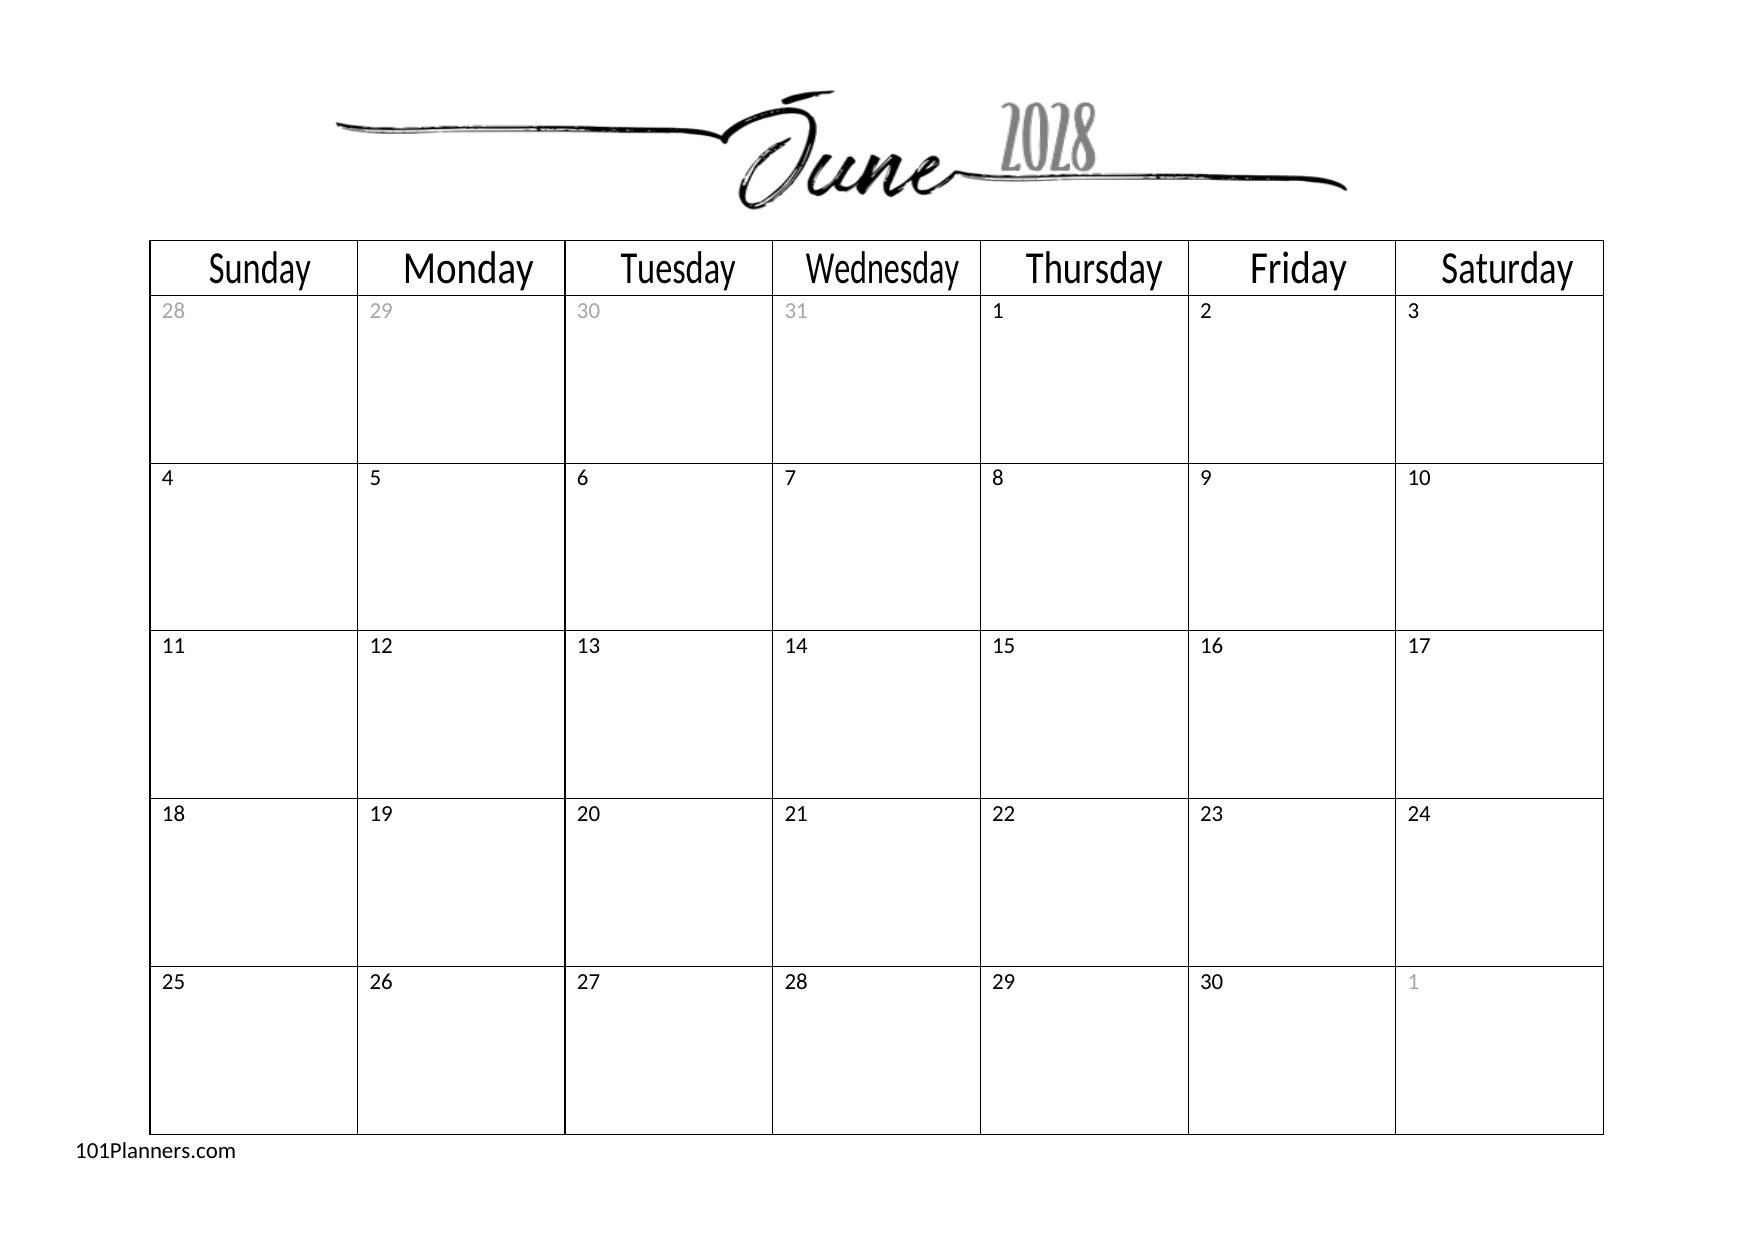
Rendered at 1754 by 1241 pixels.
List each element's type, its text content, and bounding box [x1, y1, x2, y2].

table_cell 20 [566, 799, 772, 966]
table_cell 4 [151, 464, 357, 630]
table_cell 13 [566, 631, 772, 798]
table_cell 15 [981, 631, 1188, 798]
table_cell 29 [358, 296, 564, 462]
table_cell 6 [566, 464, 772, 630]
table_cell 30 [566, 296, 772, 462]
table_cell 1 [1396, 967, 1603, 1134]
table_cell 21 [773, 799, 980, 966]
table_cell 14 [773, 631, 980, 798]
table_cell 16 [1189, 631, 1395, 798]
table_cell 11 [151, 631, 357, 798]
table_cell 23 [1189, 799, 1395, 966]
table_header Sunday [151, 241, 357, 295]
table_cell 31 [773, 296, 980, 462]
table_cell 17 [1396, 631, 1603, 798]
table_cell 28 [773, 967, 980, 1134]
table_cell 7 [773, 464, 980, 630]
table_cell 24 [1396, 799, 1603, 966]
table_header Tuesday [566, 241, 772, 295]
table_header Wednesday [773, 241, 980, 295]
table_cell 12 [358, 631, 564, 798]
table_cell 3 [1396, 296, 1603, 462]
text 101Planners.com [75, 1136, 1616, 1164]
table_cell 5 [358, 464, 564, 630]
table_header Saturday [1396, 241, 1603, 295]
table_cell 9 [1189, 464, 1395, 630]
table_header Friday [1189, 241, 1395, 295]
table_cell 29 [981, 967, 1188, 1134]
table_cell 18 [151, 799, 357, 966]
table_cell 10 [1396, 464, 1603, 630]
table_cell 30 [1189, 967, 1395, 1134]
table_cell 22 [981, 799, 1188, 966]
table_header Monday [358, 241, 564, 295]
table_cell 1 [981, 296, 1188, 462]
table_cell 2 [1189, 296, 1395, 462]
table_cell 8 [981, 464, 1188, 630]
picture [326, 75, 1351, 240]
table_header Thursday [981, 241, 1188, 295]
table_cell 28 [151, 296, 357, 462]
table_cell 25 [151, 967, 357, 1134]
table_cell 27 [566, 967, 772, 1134]
table_cell 26 [358, 967, 564, 1134]
table_cell 19 [358, 799, 564, 966]
